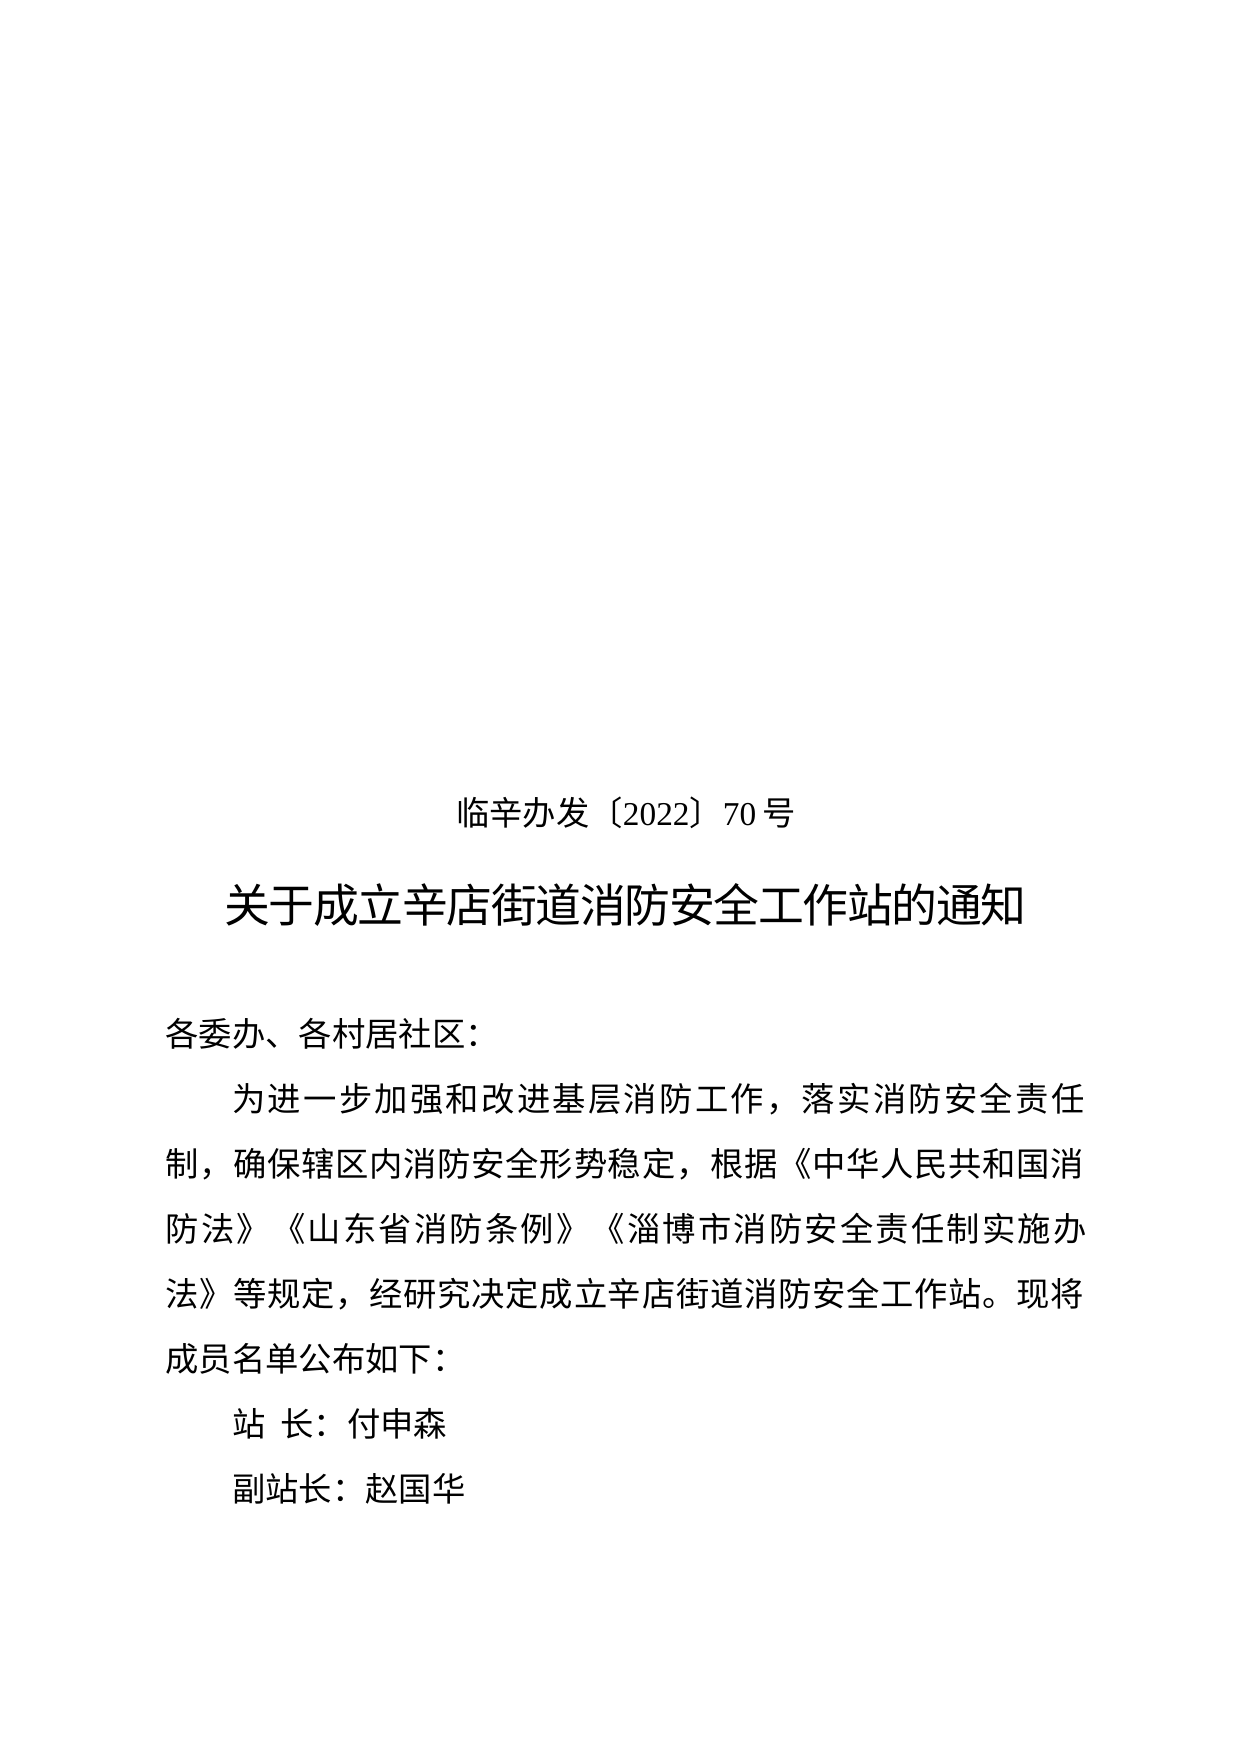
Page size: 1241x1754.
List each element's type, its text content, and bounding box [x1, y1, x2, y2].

text 站 长：付申森 [165, 1389, 1087, 1454]
text 为进一步加强和改进基层消防工作，落实消防安全责任制，确保辖区内消防安全形势稳定，根据《中华人民共和国消防法》《山东省消防条例》《淄博市消防安全责任制实施办法》等规定，经研究决定成立辛店街道消防安全工作站。现将成员名单公布如下： [165, 1064, 1087, 1389]
text 关于成立辛店街道消防安全工作站的通知 [165, 876, 1087, 934]
text 临辛办发〔2022〕70号 [165, 779, 1087, 844]
text 副站长：赵国华 [165, 1454, 1087, 1519]
text 各委办、各村居社区： [165, 999, 1087, 1064]
